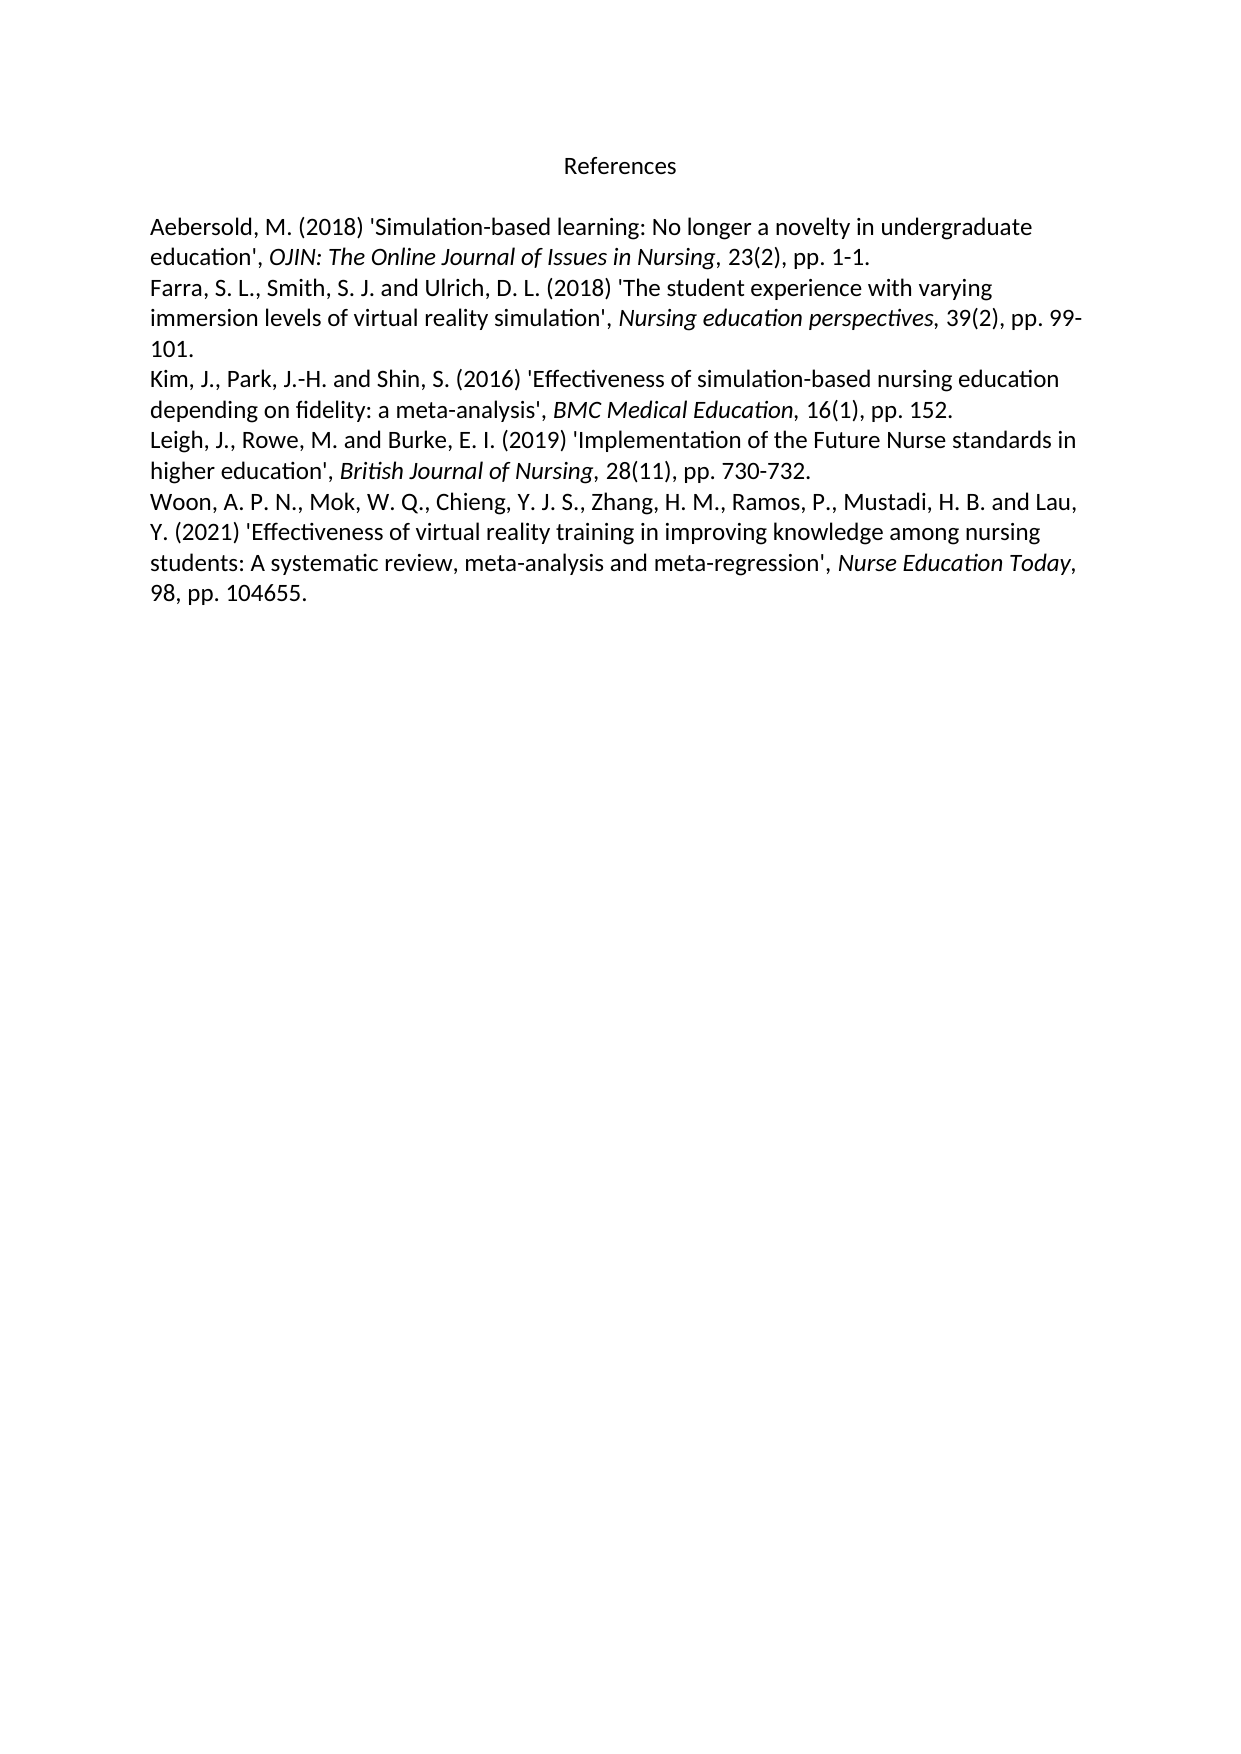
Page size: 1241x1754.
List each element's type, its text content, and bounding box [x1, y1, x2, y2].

text Leigh, J., Rowe, M. and Burke, E. I. (2019) 'Implementation of the Future Nurse standards in higher education', British Journal of Nursing, 28(11), pp. 730-732. [150, 425, 1090, 486]
text Aebersold, M. (2018) 'Simulation-based learning: No longer a novelty in undergraduate education', OJIN: The Online Journal of Issues in Nursing, 23(2), pp. 1-1. [150, 211, 1090, 272]
text Kim, J., Park, J.-H. and Shin, S. (2016) 'Effectiveness of simulation-based nursing education depending on fidelity: a meta-analysis', BMC Medical Education, 16(1), pp. 152. [150, 364, 1090, 425]
title References [150, 150, 1090, 181]
text Woon, A. P. N., Mok, W. Q., Chieng, Y. J. S., Zhang, H. M., Ramos, P., Mustadi, H. B. and Lau, Y. (2021) 'Effectiveness of virtual reality training in improving knowledge among nursing students: A systematic review, meta-analysis and meta-regression', Nurse Education Today, 98, pp. 104655. [150, 486, 1090, 608]
text Farra, S. L., Smith, S. J. and Ulrich, D. L. (2018) 'The student experience with varying immersion levels of virtual reality simulation', Nursing education perspectives, 39(2), pp. 99-101. [150, 272, 1090, 364]
